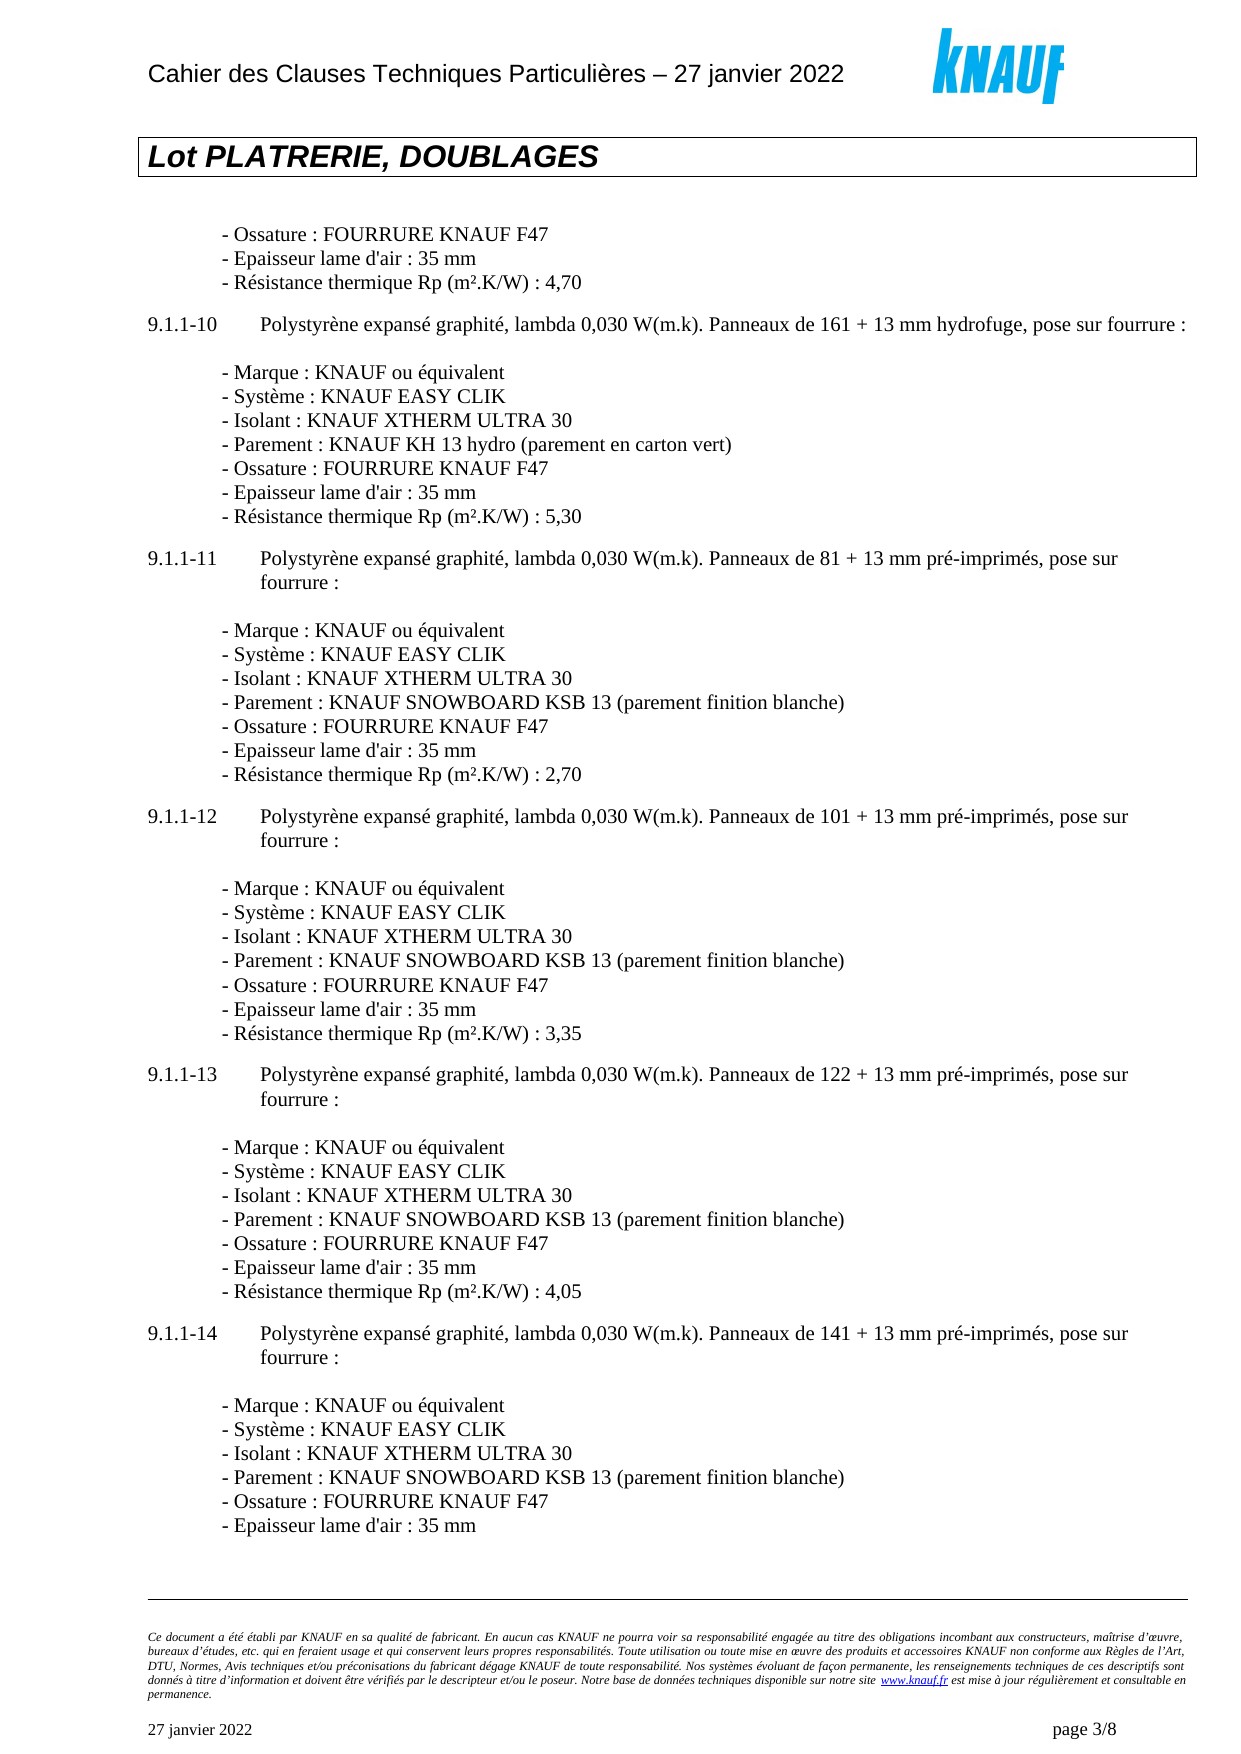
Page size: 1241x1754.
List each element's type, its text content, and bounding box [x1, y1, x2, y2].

text - Ossature : FOURRURE KNAUF F47 [222, 1231, 1188, 1255]
text - Système : KNAUF EASY CLIK [222, 1159, 1188, 1183]
text - Résistance thermique Rp (m².K/W) : 2,70 [222, 762, 1188, 786]
text - Système : KNAUF EASY CLIK [222, 642, 1188, 666]
text - Système : KNAUF EASY CLIK [222, 384, 1188, 408]
text - Ossature : FOURRURE KNAUF F47 [222, 714, 1188, 738]
text - Epaisseur lame d'air : 35 mm [222, 997, 1188, 1021]
text - Epaisseur lame d'air : 35 mm [222, 738, 1188, 762]
text - Isolant : KNAUF XTHERM ULTRA 30 [222, 924, 1188, 948]
text - Ossature : FOURRURE KNAUF F47 [222, 972, 1188, 997]
text - Parement : KNAUF SNOWBOARD KSB 13 (parement finition blanche) [222, 948, 1188, 972]
text - Isolant : KNAUF XTHERM ULTRA 30 [222, 1183, 1188, 1207]
text 9.1.1-11 Polystyrène expansé graphité, lambda 0,030 W(m.k). Panneaux de 81 + 13 mm pré-imprimés, pose sur fourrure : [148, 546, 1188, 594]
text - Parement : KNAUF SNOWBOARD KSB 13 (parement finition blanche) [222, 1465, 1188, 1489]
text - Parement : KNAUF SNOWBOARD KSB 13 (parement finition blanche) [222, 1207, 1188, 1231]
text - Marque : KNAUF ou équivalent [222, 876, 1188, 900]
text - Marque : KNAUF ou équivalent [222, 618, 1188, 642]
text - Epaisseur lame d'air : 35 mm [222, 480, 1188, 504]
text - Marque : KNAUF ou équivalent [222, 1134, 1188, 1159]
text - Isolant : KNAUF XTHERM ULTRA 30 [222, 666, 1188, 690]
text - Résistance thermique Rp (m².K/W) : 4,70 [222, 270, 1188, 294]
text - Marque : KNAUF ou équivalent [222, 1393, 1188, 1417]
text 9.1.1-10 Polystyrène expansé graphité, lambda 0,030 W(m.k). Panneaux de 161 + 13 mm hydrofuge, pose sur fourrure : [148, 311, 1188, 336]
text 9.1.1-14 Polystyrène expansé graphité, lambda 0,030 W(m.k). Panneaux de 141 + 13 mm pré-imprimés, pose sur fourrure : [148, 1321, 1188, 1369]
text - Ossature : FOURRURE KNAUF F47 [222, 222, 1188, 246]
text - Système : KNAUF EASY CLIK [222, 1417, 1188, 1441]
text - Epaisseur lame d'air : 35 mm [222, 1513, 1188, 1537]
text - Epaisseur lame d'air : 35 mm [222, 1255, 1188, 1279]
text - Parement : KNAUF KH 13 hydro (parement en carton vert) [222, 432, 1188, 456]
text - Parement : KNAUF SNOWBOARD KSB 13 (parement finition blanche) [222, 690, 1188, 714]
picture [932, 28, 1064, 104]
text 9.1.1-12 Polystyrène expansé graphité, lambda 0,030 W(m.k). Panneaux de 101 + 13 mm pré-imprimés, pose sur fourrure : [148, 804, 1188, 852]
text - Marque : KNAUF ou équivalent [222, 359, 1188, 384]
text - Résistance thermique Rp (m².K/W) : 5,30 [222, 504, 1188, 528]
text - Isolant : KNAUF XTHERM ULTRA 30 [222, 408, 1188, 432]
text 9.1.1-13 Polystyrène expansé graphité, lambda 0,030 W(m.k). Panneaux de 122 + 13 mm pré-imprimés, pose sur fourrure : [148, 1062, 1188, 1111]
text - Ossature : FOURRURE KNAUF F47 [222, 1489, 1188, 1513]
text - Système : KNAUF EASY CLIK [222, 900, 1188, 924]
picture [932, 28, 941, 87]
text - Résistance thermique Rp (m².K/W) : 4,05 [222, 1279, 1188, 1303]
text - Epaisseur lame d'air : 35 mm [222, 246, 1188, 270]
text - Résistance thermique Rp (m².K/W) : 3,35 [222, 1021, 1188, 1045]
text - Ossature : FOURRURE KNAUF F47 [222, 456, 1188, 480]
picture [1054, 71, 1064, 104]
text - Isolant : KNAUF XTHERM ULTRA 30 [222, 1441, 1188, 1465]
